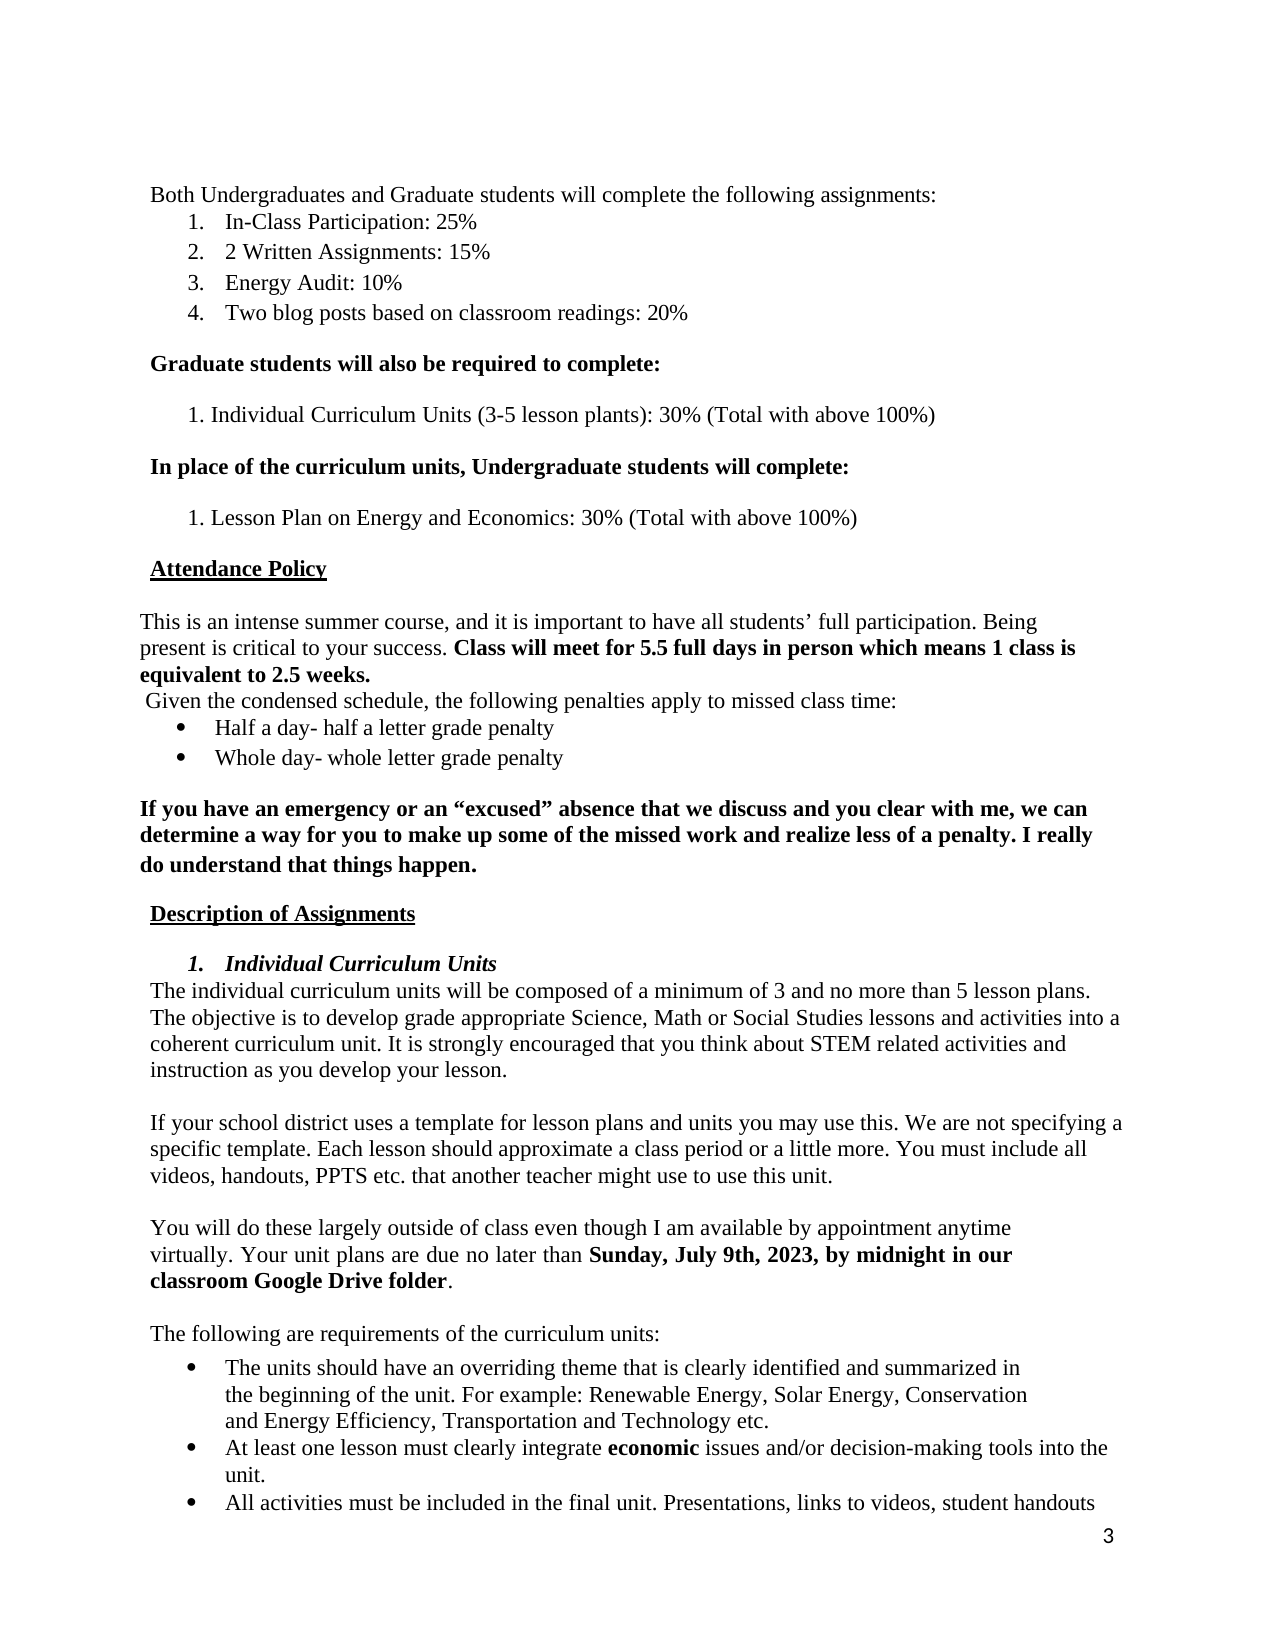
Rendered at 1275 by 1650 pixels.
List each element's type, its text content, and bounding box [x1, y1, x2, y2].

text If your school district uses a template for lesson plans and units you may use this. We are not specifying a specific template. Each lesson should approximate a class period or a little more. You must include all videos, handouts, PPTS etc. that another teacher might use to use this unit. [150, 1109, 1148, 1188]
list 2 Written Assignments: 15% [187, 238, 1148, 265]
text You will do these largely outside of class even though I am available by appointment anytime virtually. Your unit plans are due no later than Sunday, July 9th, 2023, by midnight in our classroom Google Drive folder. [150, 1214, 1012, 1293]
list All activities must be included in the final unit. Presentations, links to videos, student handouts [187, 1489, 1148, 1516]
subtitle If you have an emergency or an “excused” absence that we discuss and you clear with me, we can determine a way for you to make up some of the missed work and realize less of a penalty. I really do understand that things happen. [139, 795, 1102, 879]
subtitle Individual Curriculum Units [187, 950, 1148, 977]
list Individual Curriculum Units (3-5 lesson plants): 30% (Total with above 100%) [187, 401, 1148, 428]
list Lesson Plan on Energy and Economics: 30% (Total with above 100%) [187, 504, 1148, 530]
text The individual curriculum units will be composed of a minimum of 3 and no more than 5 lesson plans. The objective is to develop grade appropriate Science, Math or Social Studies lessons and activities into a coherent curriculum unit. It is strongly encouraged that you think about STEM related activities and instruction as you develop your lesson. [150, 977, 1125, 1083]
list The units should have an overriding theme that is clearly identified and summarized in the beginning of the unit. For example: Renewable Energy, Solar Energy, Conservation and Energy Efficiency, Transportation and Technology etc. [187, 1354, 1051, 1433]
list At least one lesson must clearly integrate economic issues and/or decision-making tools into the unit. [187, 1433, 1108, 1487]
list Energy Audit: 10% [187, 269, 1148, 295]
subtitle In place of the curriculum units, Undergraduate students will complete: [150, 453, 1148, 479]
text The following are requirements of the curriculum units: [150, 1320, 1148, 1346]
list Whole day- whole letter grade penalty [177, 743, 1148, 770]
text Both Undergraduates and Graduate students will complete the following assignments: [150, 181, 1148, 208]
text Given the condensed schedule, the following penalties apply to missed class time: [145, 687, 1148, 713]
list Two blog posts based on classroom readings: 20% [187, 299, 1148, 325]
text Attendance Policy [150, 555, 1148, 582]
text This is an intense summer course, and it is important to have all students’ full participation. Being present is critical to your success. Class will meet for 5.5 full days in person which means 1 class is equivalent to 2.5 weeks. [139, 608, 1078, 687]
list In-Class Participation: 25% [187, 208, 1148, 234]
list Half a day- half a letter grade penalty [177, 713, 1148, 740]
subtitle Graduate students will also be required to complete: [150, 350, 1148, 377]
text Description of Assignments [150, 900, 1148, 926]
